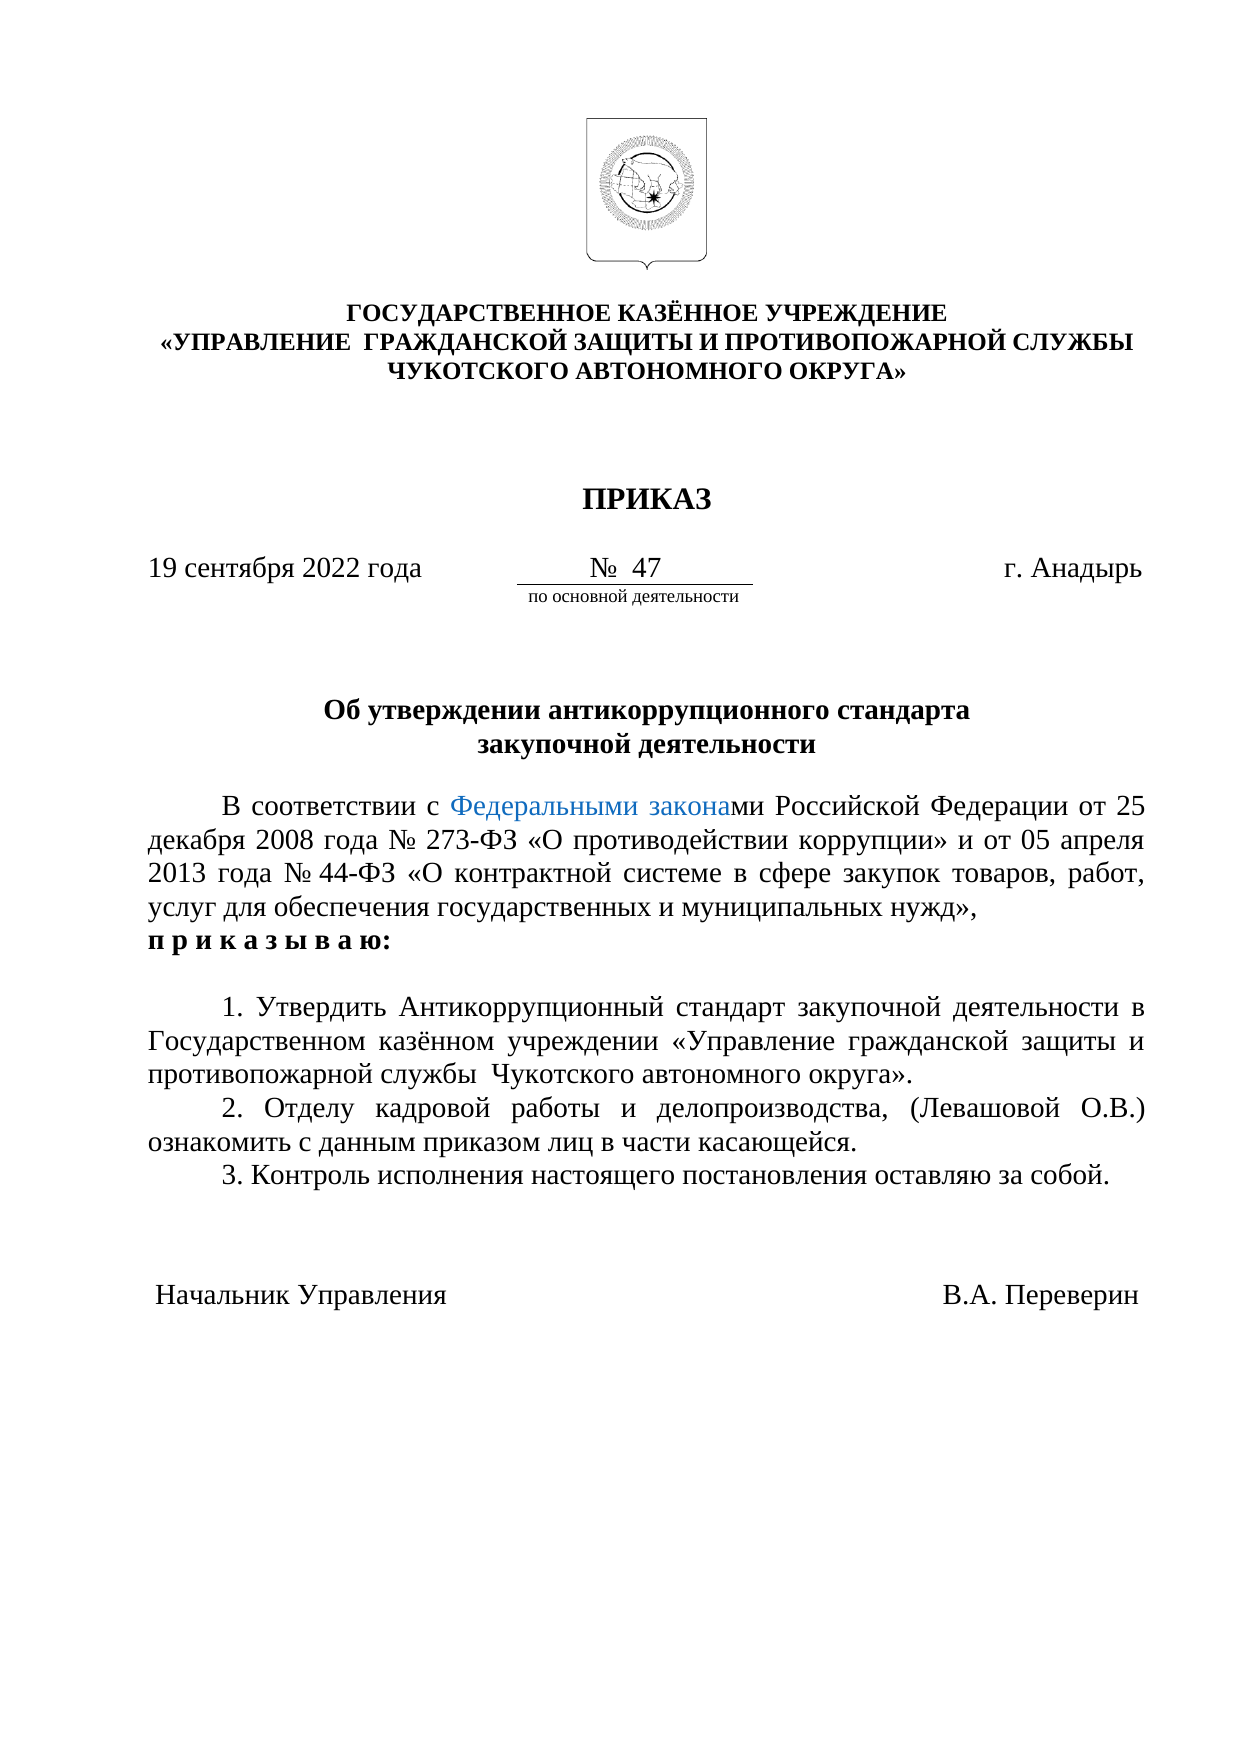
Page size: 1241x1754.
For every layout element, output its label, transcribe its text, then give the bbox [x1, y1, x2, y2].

subtitle ПРИКАЗ [148, 481, 1146, 516]
subtitle 19 сентября 2022 года № 47 г. Анадырь [148, 550, 1146, 583]
text 3. Контроль исполнения настоящего постановления оставляю за собой. [148, 1157, 1146, 1191]
text 2. Отделу кадровой работы и делопроизводства, (Левашовой О.В.) ознакомить с данным приказом лиц в части касающейся. [148, 1090, 1146, 1157]
text ГОСУДАРСТВЕННОЕ КАЗЁННОЕ УЧРЕЖДЕНИЕ [148, 298, 1146, 327]
table_header по основной деятельности [517, 585, 753, 606]
text 1. Утвердить Антикоррупционный стандарт закупочной деятельности в Государственном казённом учреждении «Управление гражданской защиты и противопожарной службы Чукотского автономного округа». [148, 989, 1146, 1090]
text Об утверждении антикоррупционного стандарта [148, 692, 1146, 726]
text закупочной деятельности [148, 726, 1146, 759]
picture [586, 118, 707, 270]
text п р и к а з ы в а ю: [148, 922, 1146, 956]
text В соответствии с Федеральными законами Российской Федерации от 25 декабря 2008 года № 273-ФЗ «О противодействии коррупции» и от 05 апреля 2013 года № 44-ФЗ «О контрактной системе в сфере закупок товаров, работ, услуг для обеспечения государственных и муниципальных нужд», [148, 788, 1146, 922]
text «УПРАВЛЕНИЕ ГРАЖДАНСКОЙ ЗАЩИТЫ И ПРОТИВОПОЖАРНОЙ СЛУЖБЫ ЧУКОТСКОГО АВТОНОМНОГО ОКРУГА» [148, 327, 1146, 385]
text Начальник Управления В.А. Переверин [148, 1277, 1146, 1311]
